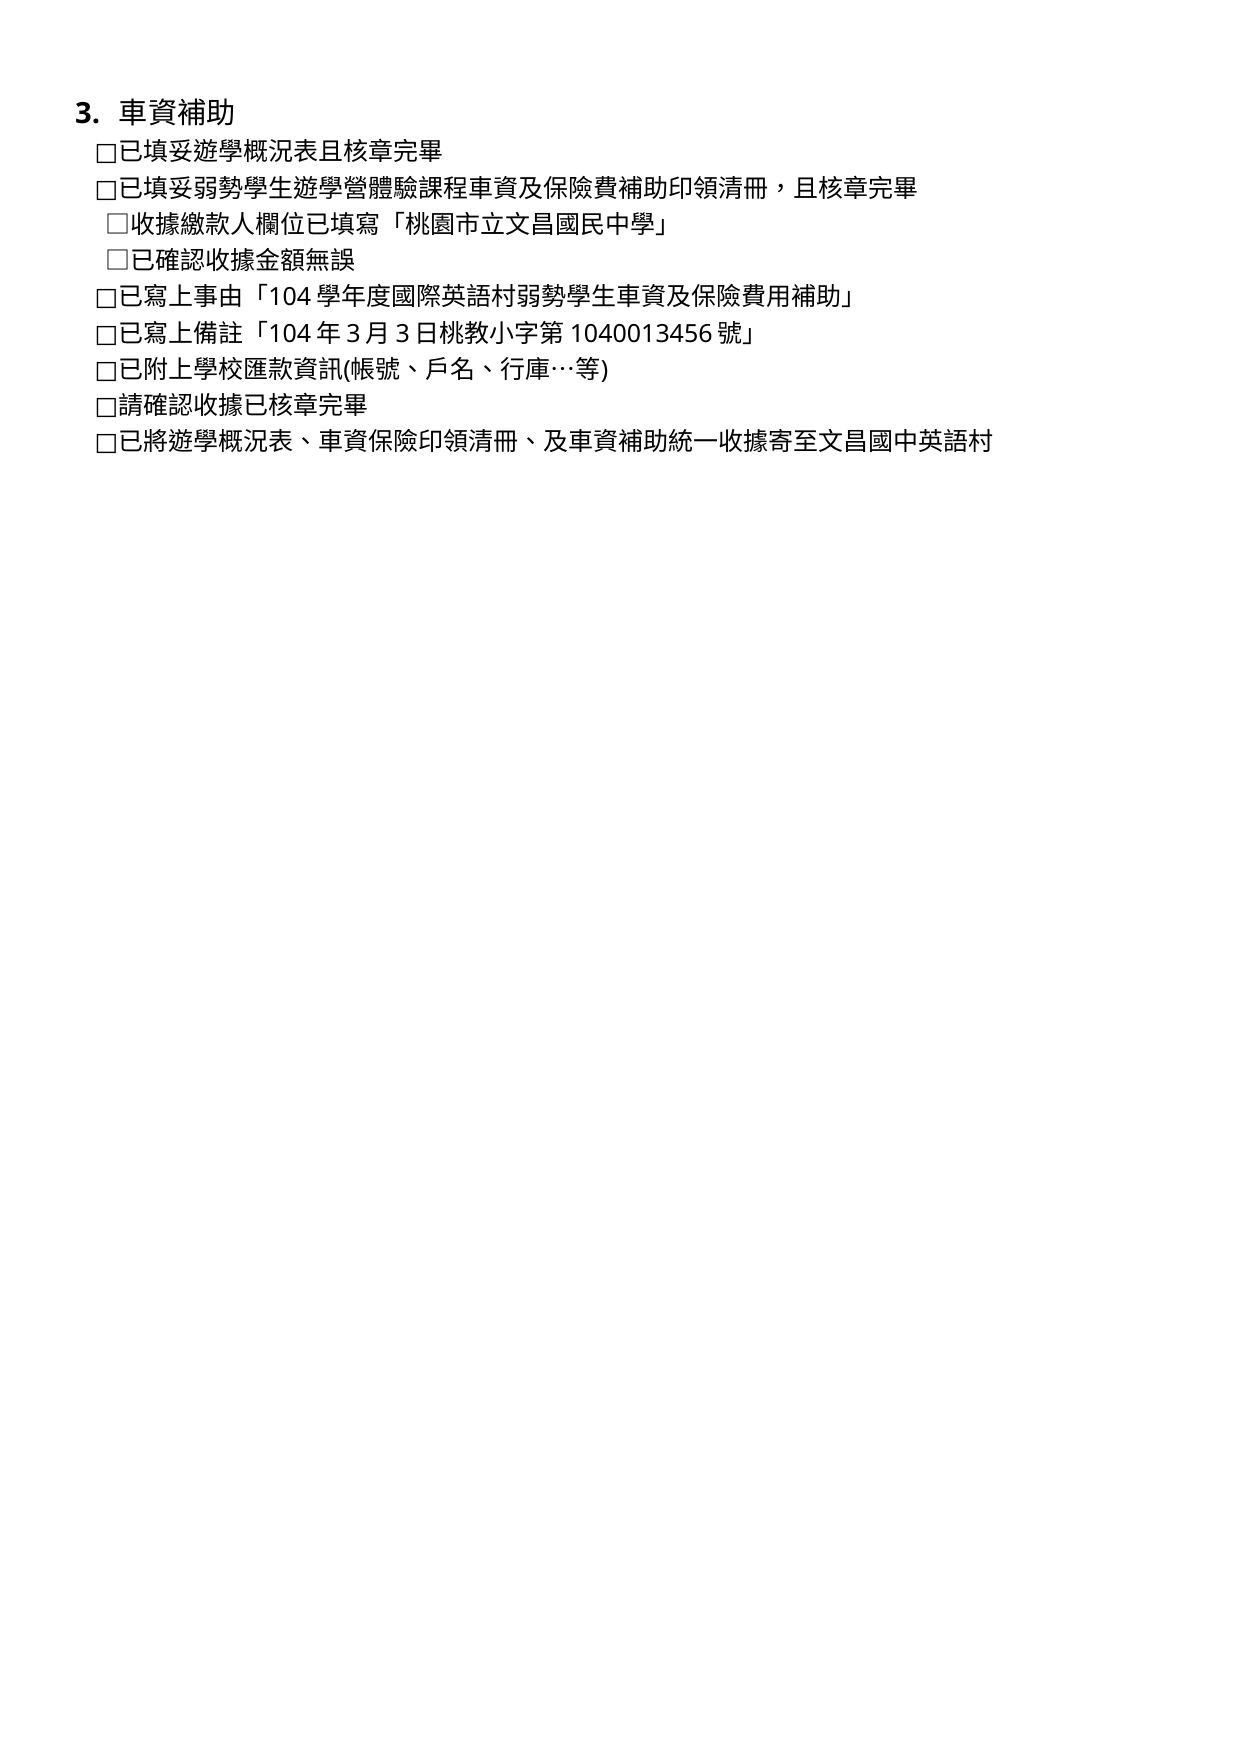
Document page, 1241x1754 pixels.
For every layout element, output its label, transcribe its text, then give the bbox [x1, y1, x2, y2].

text □收據繳款人欄位已填寫「桃園市立文昌國民中學」 [75, 204, 1165, 241]
text □請確認收據已核章完畢 [75, 386, 1165, 422]
text □已填妥弱勢學生遊學營體驗課程車資及保險費補助印領清冊，且核章完畢 [75, 168, 1165, 204]
text □已寫上備註「104年3月3日桃教小字第1040013456號」 [75, 313, 1165, 349]
text □已確認收據金額無誤 [75, 241, 1165, 277]
list 車資補助 [75, 89, 1165, 132]
text □已附上學校匯款資訊(帳號、戶名、行庫…等) [75, 349, 1165, 386]
text □已將遊學概況表、車資保險印領清冊、及車資補助統一收據寄至文昌國中英語村 [75, 422, 1165, 492]
text □已填妥遊學概況表且核章完畢 [75, 132, 1165, 168]
text □已寫上事由「104學年度國際英語村弱勢學生車資及保險費用補助」 [75, 277, 1165, 313]
